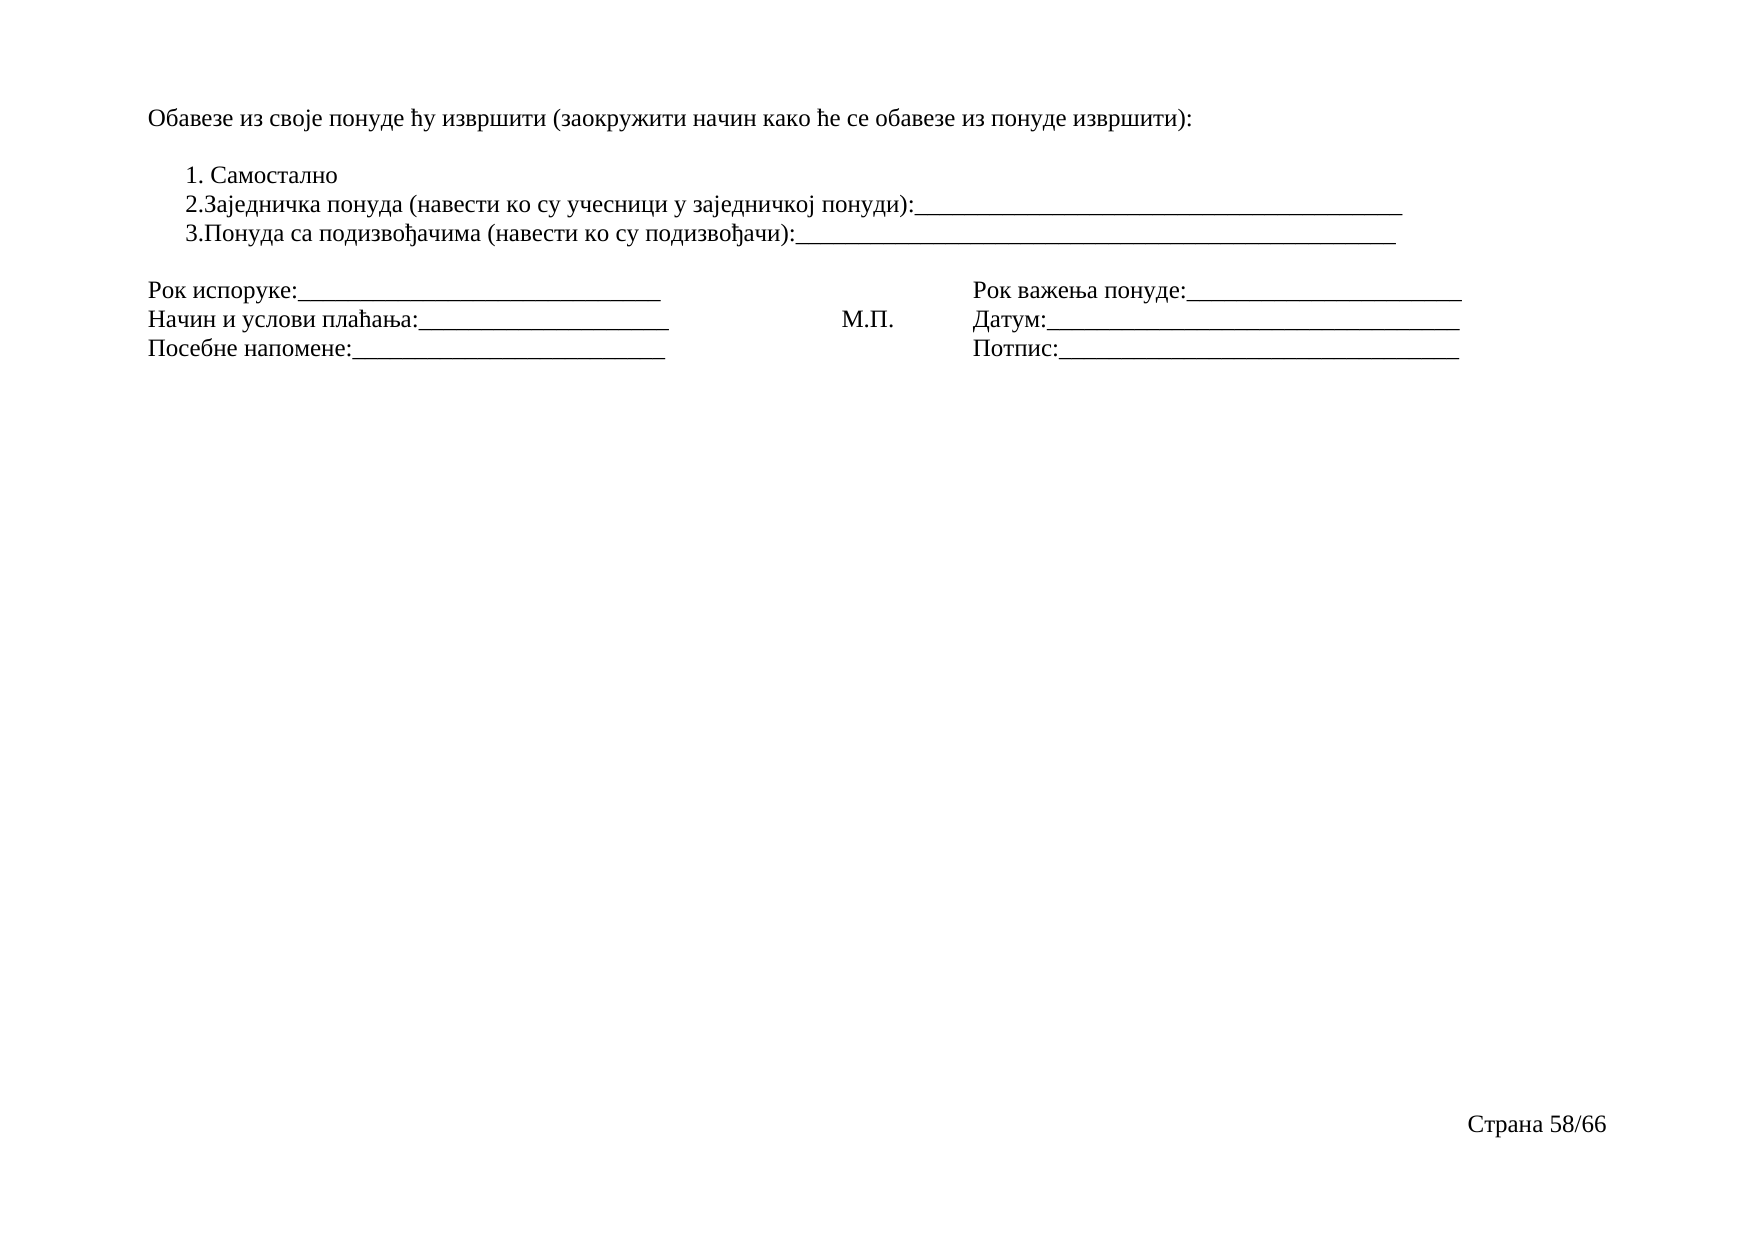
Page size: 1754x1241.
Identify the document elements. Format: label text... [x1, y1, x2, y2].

text Рок испоруке:_____________________________ Рок важења понуде:______________________ [148, 275, 1606, 304]
text 2.Заједничка понуда (навести ко су учесници у заједничкој понуди):_______________________________________ [185, 189, 1606, 218]
text Посебне напомене:_________________________ Потпис:________________________________ [148, 333, 1606, 361]
text Начин и услови плаћања:____________________ М.П. Датум:_________________________________ [148, 304, 1606, 333]
text 1. Самостално [185, 160, 1606, 189]
text Обавезе из своје понуде ћу извршити (заокружити начин како ће се обавезе из понуде извршити): [148, 103, 1606, 131]
text 3.Понуда са подизвођачима (навести ко су подизвођачи):________________________________________________ [185, 218, 1606, 246]
